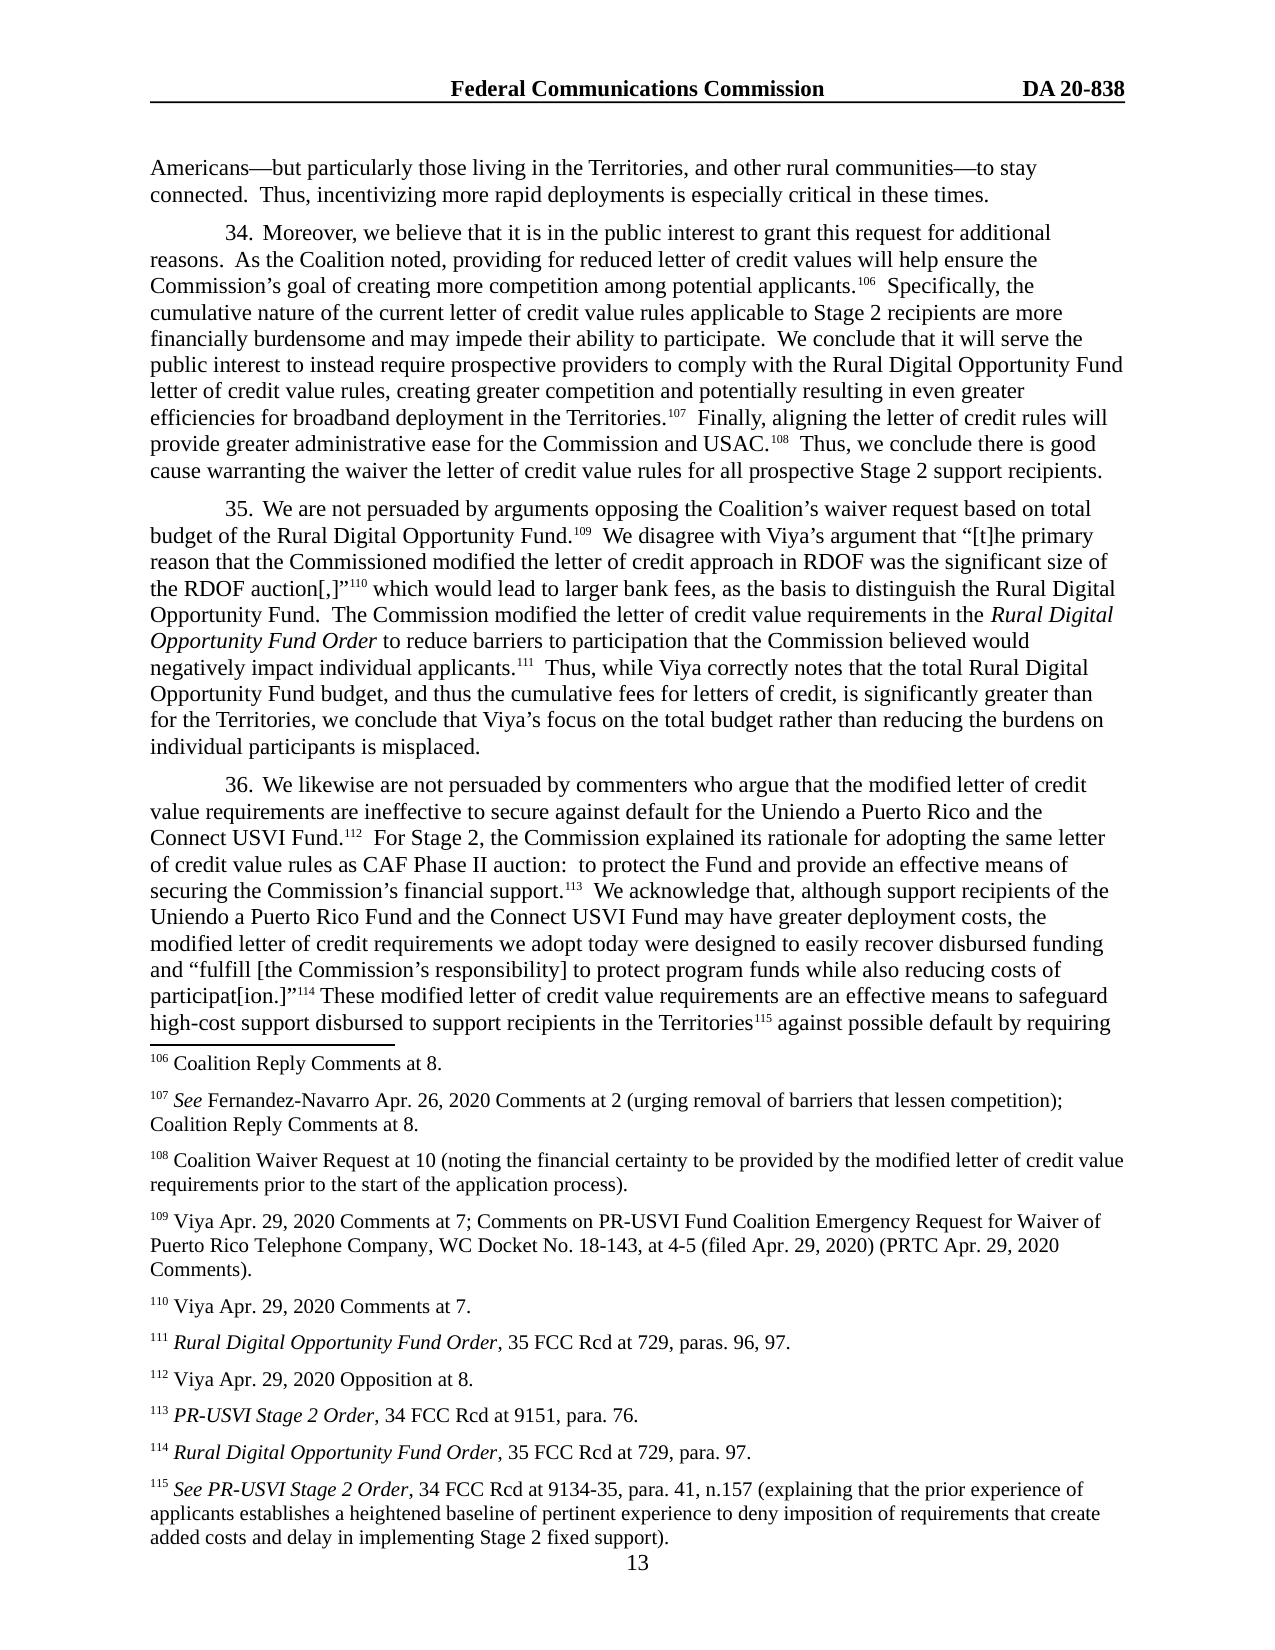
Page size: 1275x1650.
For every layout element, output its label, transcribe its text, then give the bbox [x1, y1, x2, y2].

text We likewise are not persuaded by commenters who argue that the modified letter of credit value requirements are ineffective to secure against default for the Uniendo a Puerto Rico and the Connect USVI Fund. For Stage 2, the Commission explained its rationale for adopting the same letter of credit value rules as CAF Phase II auction: to protect the Fund and provide an effective means of securing the Commission’s financial support. We acknowledge that, although support recipients of the Uniendo a Puerto Rico Fund and the Connect USVI Fund may have greater deployment costs, the modified letter of credit requirements we adopt today were designed to easily recover disbursed funding and “fulfill [the Commission’s responsibility] to protect program funds while also reducing costs of participat[ion.]” These modified letter of credit value requirements are an effective means to safeguard high-cost support disbursed to support recipients in the Territories against possible default by requiring applicants to demonstrate verifiable steps towards meeting deployment obligations and by imposing increasing letter of credit values for recipients that fail to meet required milestones. [150, 772, 1125, 1035]
text Moreover, we believe that it is in the public interest to grant this request for additional reasons. As the Coalition noted, providing for reduced letter of credit values will help ensure the Commission’s goal of creating more competition among potential applicants. Specifically, the cumulative nature of the current letter of credit value rules applicable to Stage 2 recipients are more financially burdensome and may impede their ability to participate. We conclude that it will serve the public interest to instead require prospective providers to comply with the Rural Digital Opportunity Fund letter of credit value rules, creating greater competition and potentially resulting in even greater efficiencies for broadband deployment in the Territories. Finally, aligning the letter of credit rules will provide greater administrative ease for the Commission and USAC. Thus, we conclude there is good cause warranting the waiver the letter of credit value rules for all prospective Stage 2 support recipients. [150, 219, 1125, 483]
text We are not persuaded by arguments opposing the Coalition’s waiver request based on total budget of the Rural Digital Opportunity Fund. We disagree with Viya’s argument that “[t]he primary reason that the Commissioned modified the letter of credit approach in RDOF was the significant size of the RDOF auction[,]” which would lead to larger bank fees, as the basis to distinguish the Rural Digital Opportunity Fund. The Commission modified the letter of credit value requirements in the Rural Digital Opportunity Fund Order to reduce barriers to participation that the Commission believed would negatively impact individual applicants. Thus, while Viya correctly notes that the total Rural Digital Opportunity Fund budget, and thus the cumulative fees for letters of credit, is significantly greater than for the Territories, we conclude that Viya’s focus on the total budget rather than reducing the burdens on individual participants is misplaced. [150, 496, 1125, 759]
